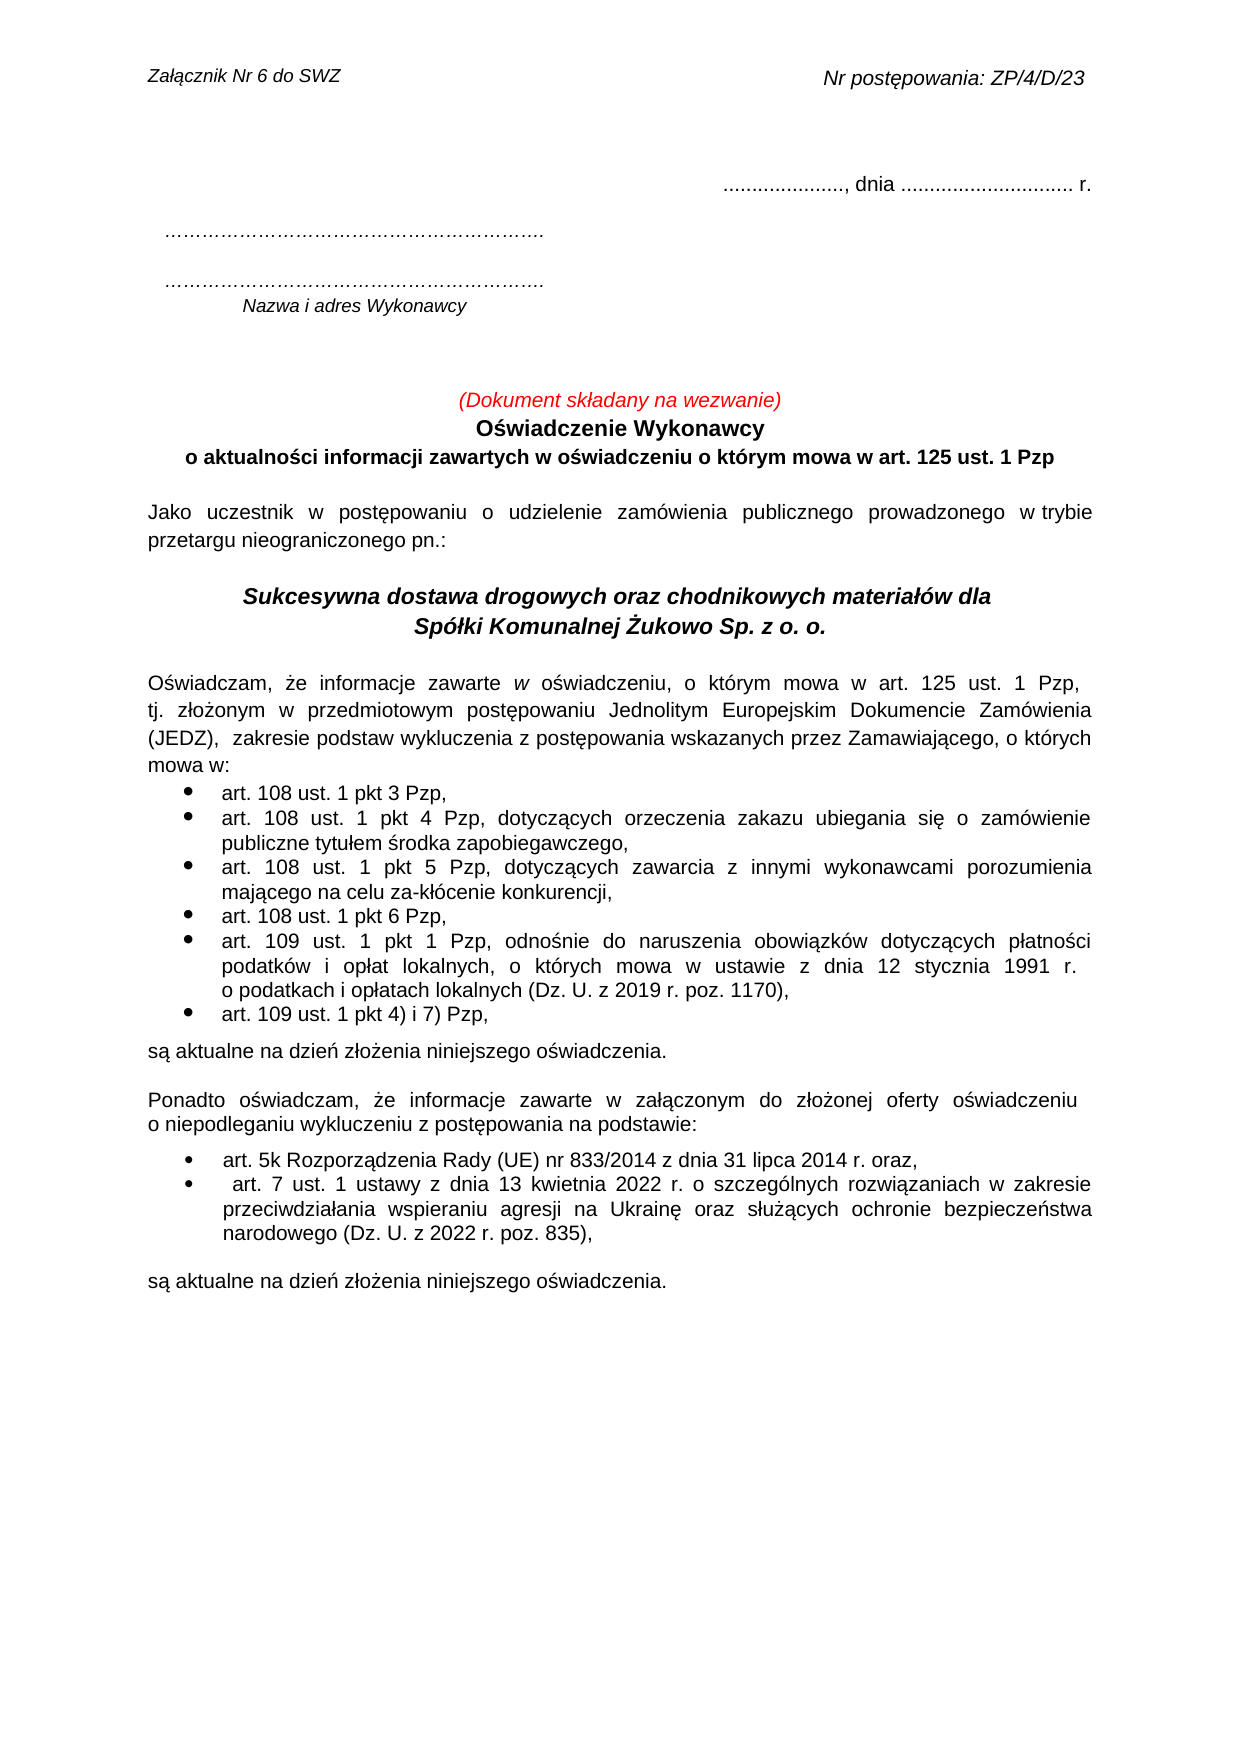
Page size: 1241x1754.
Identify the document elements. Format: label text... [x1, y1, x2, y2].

text o aktualności informacji zawartych w oświadczeniu o którym mowa w art. 125 ust. 1 Pzp [148, 445, 1093, 469]
list art. 108 ust. 1 pkt 6 Pzp, [184, 903, 1093, 928]
list art. 5k Rozporządzenia Rady (UE) nr 833/2014 z dnia 31 lipca 2014 r. oraz, [185, 1148, 1093, 1172]
list art. 108 ust. 1 pkt 4 Pzp, dotyczących orzeczenia zakazu ubiegania się o zamówienie publiczne tytułem środka zapobiegawczego, [184, 806, 1093, 854]
text Oświadczenie Wykonawcy [148, 415, 1093, 441]
text Ponadto oświadczam, że informacje zawarte w załączonym do złożonej oferty oświadczeniu o niepodleganiu wykluczeniu z postępowania na podstawie: [148, 1088, 1093, 1136]
text ……………………………………………………. [148, 220, 561, 242]
text Jako uczestnik w postępowaniu o udzielenie zamówienia publicznego prowadzonego w trybie przetargu nieograniczonego pn.: [148, 500, 1093, 552]
text (Dokument składany na wezwanie) [148, 387, 1093, 411]
text ……………………………………………………. [148, 269, 561, 291]
list art. 7 ust. 1 ustawy z dnia 13 kwietnia 2022 r. o szczególnych rozwiązaniach w zakresie przeciwdziałania wspieraniu agresji na Ukrainę oraz służących ochronie bezpieczeństwa narodowego (Dz. U. z 2022 r. poz. 835), [185, 1172, 1093, 1244]
text ....................., dnia .............................. r. [148, 172, 1093, 196]
list art. 108 ust. 1 pkt 5 Pzp, dotyczących zawarcia z innymi wykonawcami porozumienia mającego na celu za-kłócenie konkurencji, [184, 854, 1093, 903]
text Nazwa i adres Wykonawcy [148, 294, 561, 316]
list art. 109 ust. 1 pkt 1 Pzp, odnośnie do naruszenia obowiązków dotyczących płatności podatków i opłat lokalnych, o których mowa w ustawie z dnia 12 stycznia 1991 r. o podatkach i opłatach lokalnych (Dz. U. z 2019 r. poz. 1170), [184, 928, 1093, 1001]
text Oświadczam, że informacje zawarte w oświadczeniu, o którym mowa w art. 125 ust. 1 Pzp, tj. złożonym w przedmiotowym postępowaniu Jednolitym Europejskim Dokumencie Zamówienia (JEDZ), zakresie podstaw wykluczenia z postępowania wskazanych przez Zamawiającego, o których mowa w: [148, 671, 1093, 777]
text są aktualne na dzień złożenia niniejszego oświadczenia. [148, 1269, 1093, 1293]
text są aktualne na dzień złożenia niniejszego oświadczenia. [148, 1039, 1093, 1063]
list art. 108 ust. 1 pkt 3 Pzp, [184, 781, 1093, 806]
list art. 109 ust. 1 pkt 4) i 7) Pzp, [184, 1001, 1093, 1026]
text Sukcesywna dostawa drogowych oraz chodnikowych materiałów dla Spółki Komunalnej Żukowo Sp. z o. o. [148, 583, 1093, 639]
